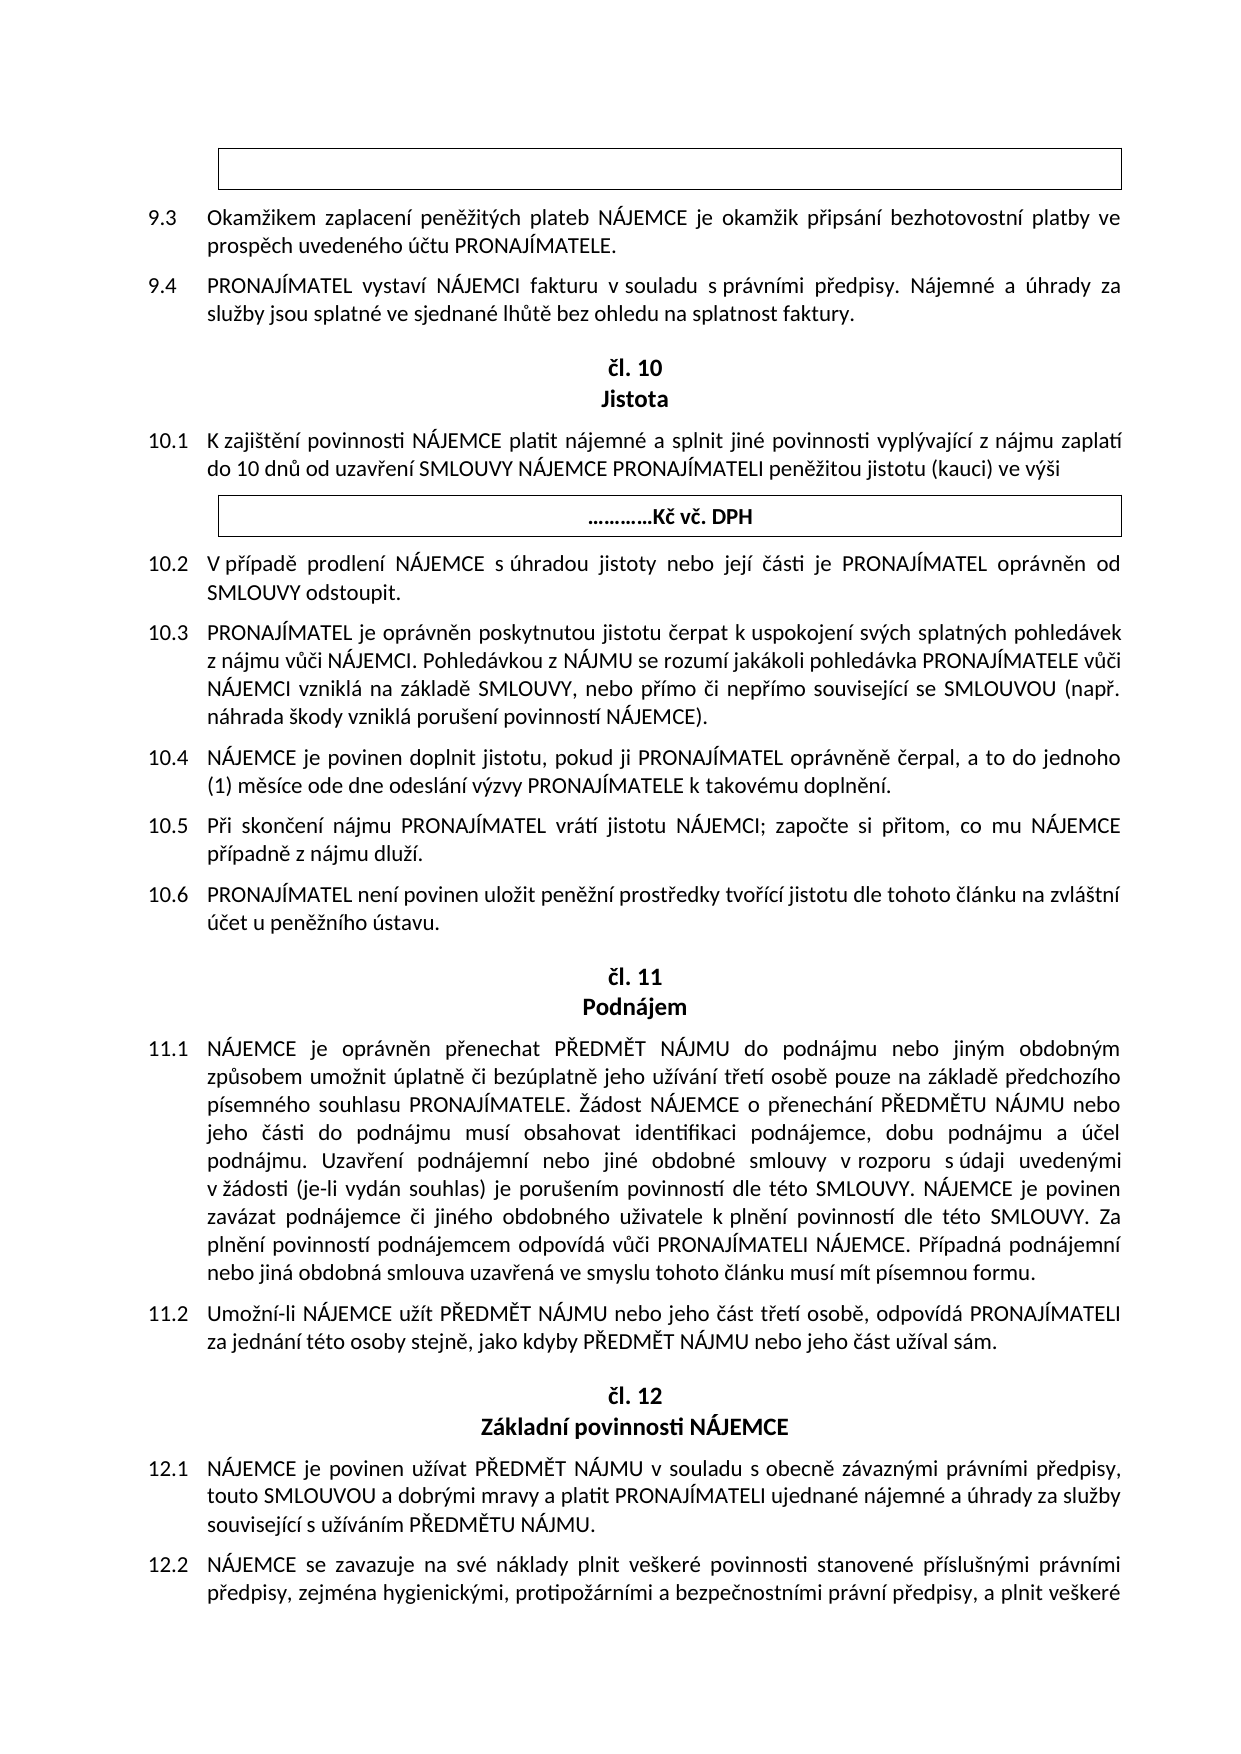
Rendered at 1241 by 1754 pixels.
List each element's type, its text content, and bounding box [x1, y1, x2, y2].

list NÁJEMCE je povinen doplnit jistotu, pokud ji PRONAJÍMATEL oprávněně čerpal, a to do jednoho (1) měsíce ode dne odeslání výzvy PRONAJÍMATELE k takovému doplnění. [148, 743, 1122, 799]
list PRONAJÍMATEL není povinen uložit peněžní prostředky tvořící jistotu dle tohoto článku na zvláštní účet u peněžního ústavu. [148, 880, 1122, 936]
list V případě prodlení NÁJEMCE s úhradou jistoty nebo její části je PRONAJÍMATEL oprávněn od SMLOUVY odstoupit. [148, 549, 1122, 606]
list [148, 1550, 1122, 1606]
text Jistota [148, 352, 1122, 413]
list Umožní-li NÁJEMCE užít PŘEDMĚT NÁJMU nebo jeho část třetí osobě, odpovídá PRONAJÍMATELI za jednání této osoby stejně, jako kdyby PŘEDMĚT NÁJMU nebo jeho část užíval sám. [148, 1299, 1122, 1355]
table_header …………Kč vč. DPH [219, 496, 1121, 536]
list K zajištění povinnosti NÁJEMCE platit nájemné a splnit jiné povinnosti vyplývající z nájmu zaplatí do 10 dnů od uzavření SMLOUVY NÁJEMCE PRONAJÍMATELI peněžitou jistotu (kauci) ve výši [148, 426, 1122, 482]
list Okamžikem zaplacení peněžitých plateb NÁJEMCE je okamžik připsání bezhotovostní platby ve prospěch uvedeného účtu PRONAJÍMATELE. [148, 203, 1122, 259]
text Základní povinnosti NÁJEMCE [148, 1380, 1122, 1441]
list PRONAJÍMATEL vystaví NÁJEMCI fakturu v souladu s právními předpisy. Nájemné a úhrady za služby jsou splatné ve sjednané lhůtě bez ohledu na splatnost faktury. [148, 271, 1122, 327]
list NÁJEMCE je oprávněn přenechat PŘEDMĚT NÁJMU do podnájmu nebo jiným obdobným způsobem umožnit úplatně či bezúplatně jeho užívání třetí osobě pouze na základě předchozího písemného souhlasu PRONAJÍMATELE. Žádost NÁJEMCE o přenechání PŘEDMĚTU NÁJMU nebo jeho části do podnájmu musí obsahovat identifikaci podnájemce, dobu podnájmu a účel podnájmu. Uzavření podnájemní nebo jiné obdobné smlouvy v rozporu s údaji uvedenými v žádosti (je-li vydán souhlas) je porušením povinností dle této SMLOUVY. NÁJEMCE je povinen zavázat podnájemce či jiného obdobného uživatele k plnění povinností dle této SMLOUVY. Za plnění povinností podnájemcem odpovídá vůči PRONAJÍMATELI NÁJEMCE. Případná podnájemní nebo jiná obdobná smlouva uzavřená ve smyslu tohoto článku musí mít písemnou formu. [148, 1034, 1122, 1287]
list Při skončení nájmu PRONAJÍMATEL vrátí jistotu NÁJEMCI; započte si přitom, co mu NÁJEMCE případně z nájmu dluží. [148, 811, 1122, 867]
table_header [219, 149, 1121, 189]
list NÁJEMCE je povinen užívat PŘEDMĚT NÁJMU v souladu s obecně závaznými právními předpisy, touto SMLOUVOU a dobrými mravy a platit PRONAJÍMATELI ujednané nájemné a úhrady za služby související s užíváním PŘEDMĚTU NÁJMU. [148, 1454, 1122, 1538]
text Podnájem [148, 961, 1122, 1022]
list PRONAJÍMATEL je oprávněn poskytnutou jistotu čerpat k uspokojení svých splatných pohledávek z nájmu vůči NÁJEMCI. Pohledávkou z NÁJMU se rozumí jakákoli pohledávka PRONAJÍMATELE vůči NÁJEMCI vzniklá na základě SMLOUVY, nebo přímo či nepřímo související se SMLOUVOU (např. náhrada škody vzniklá porušení povinností NÁJEMCE). [148, 618, 1122, 730]
